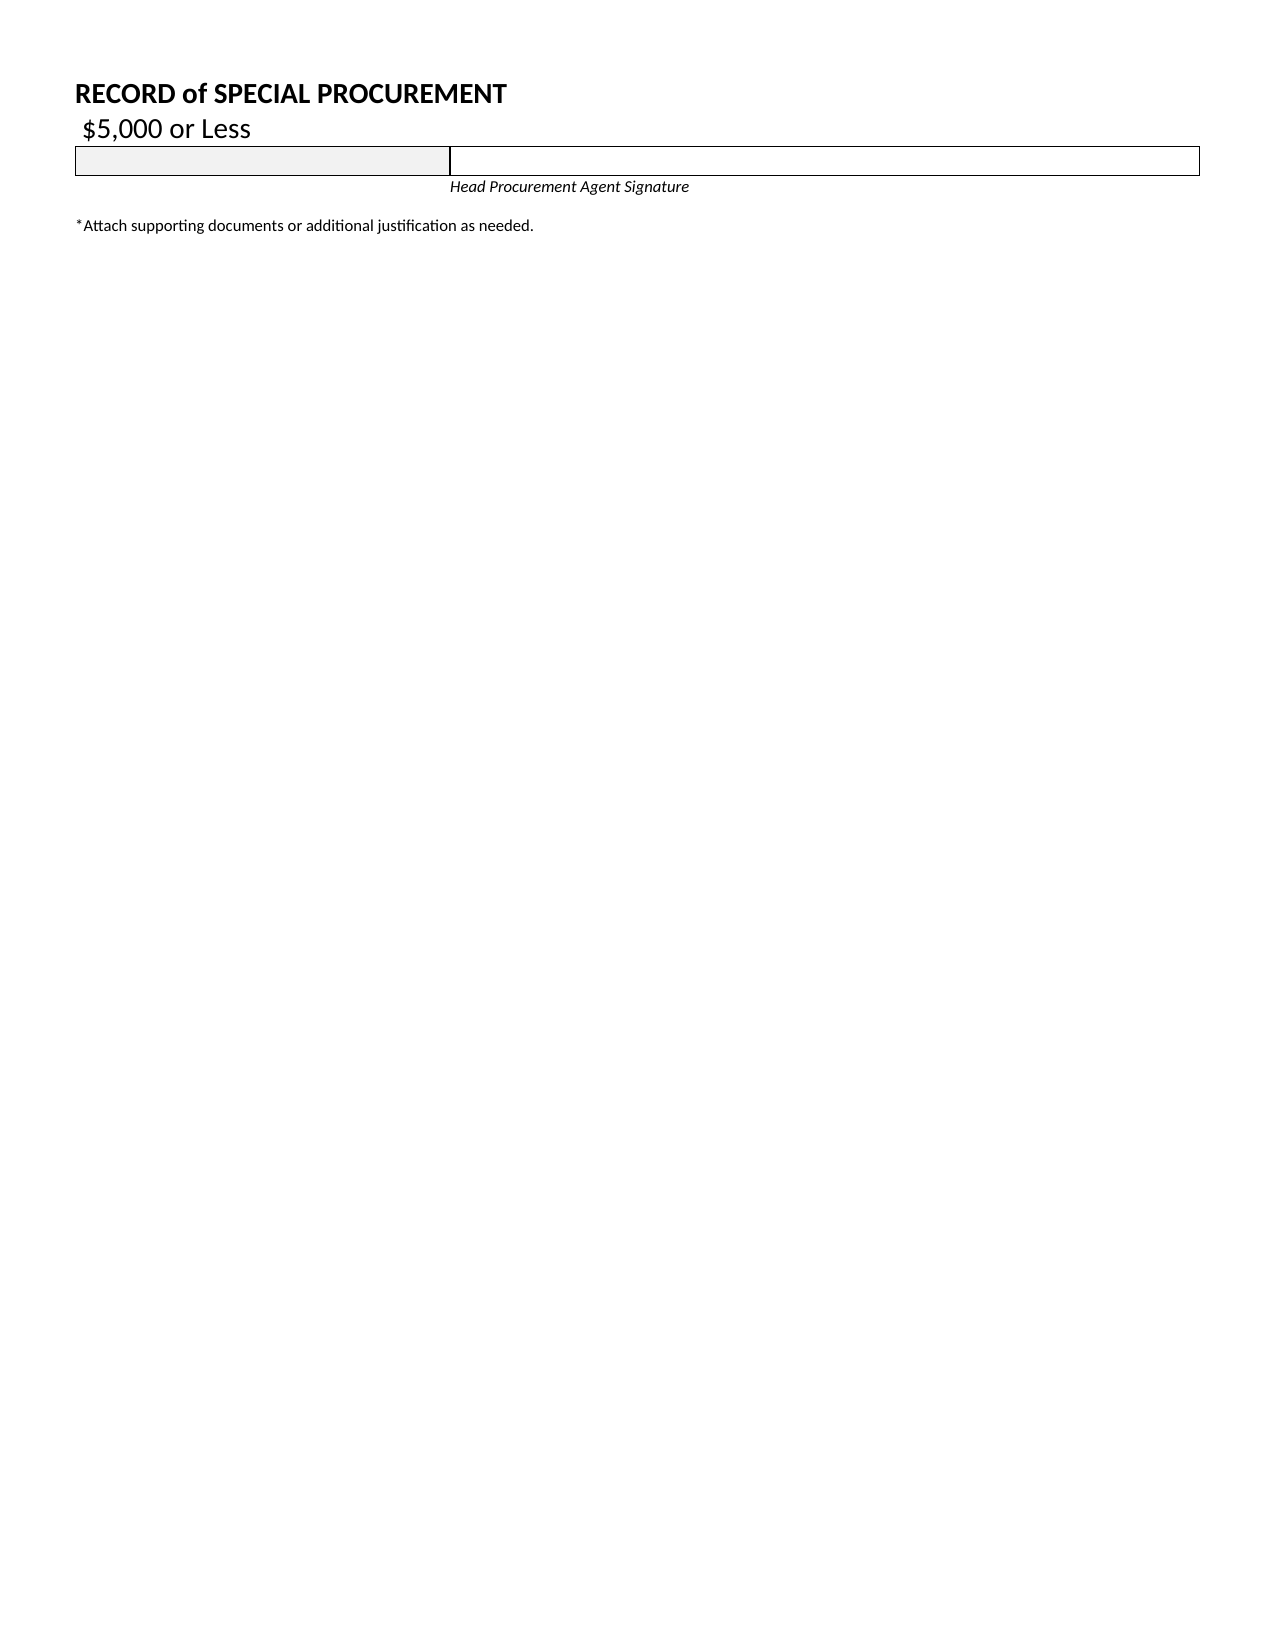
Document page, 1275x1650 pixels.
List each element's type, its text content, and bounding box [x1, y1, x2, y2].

text Head Procurement Agent Signature [75, 176, 1200, 197]
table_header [76, 147, 449, 175]
text *Attach supporting documents or additional justification as needed. [75, 216, 1200, 236]
table_header [451, 147, 1199, 175]
